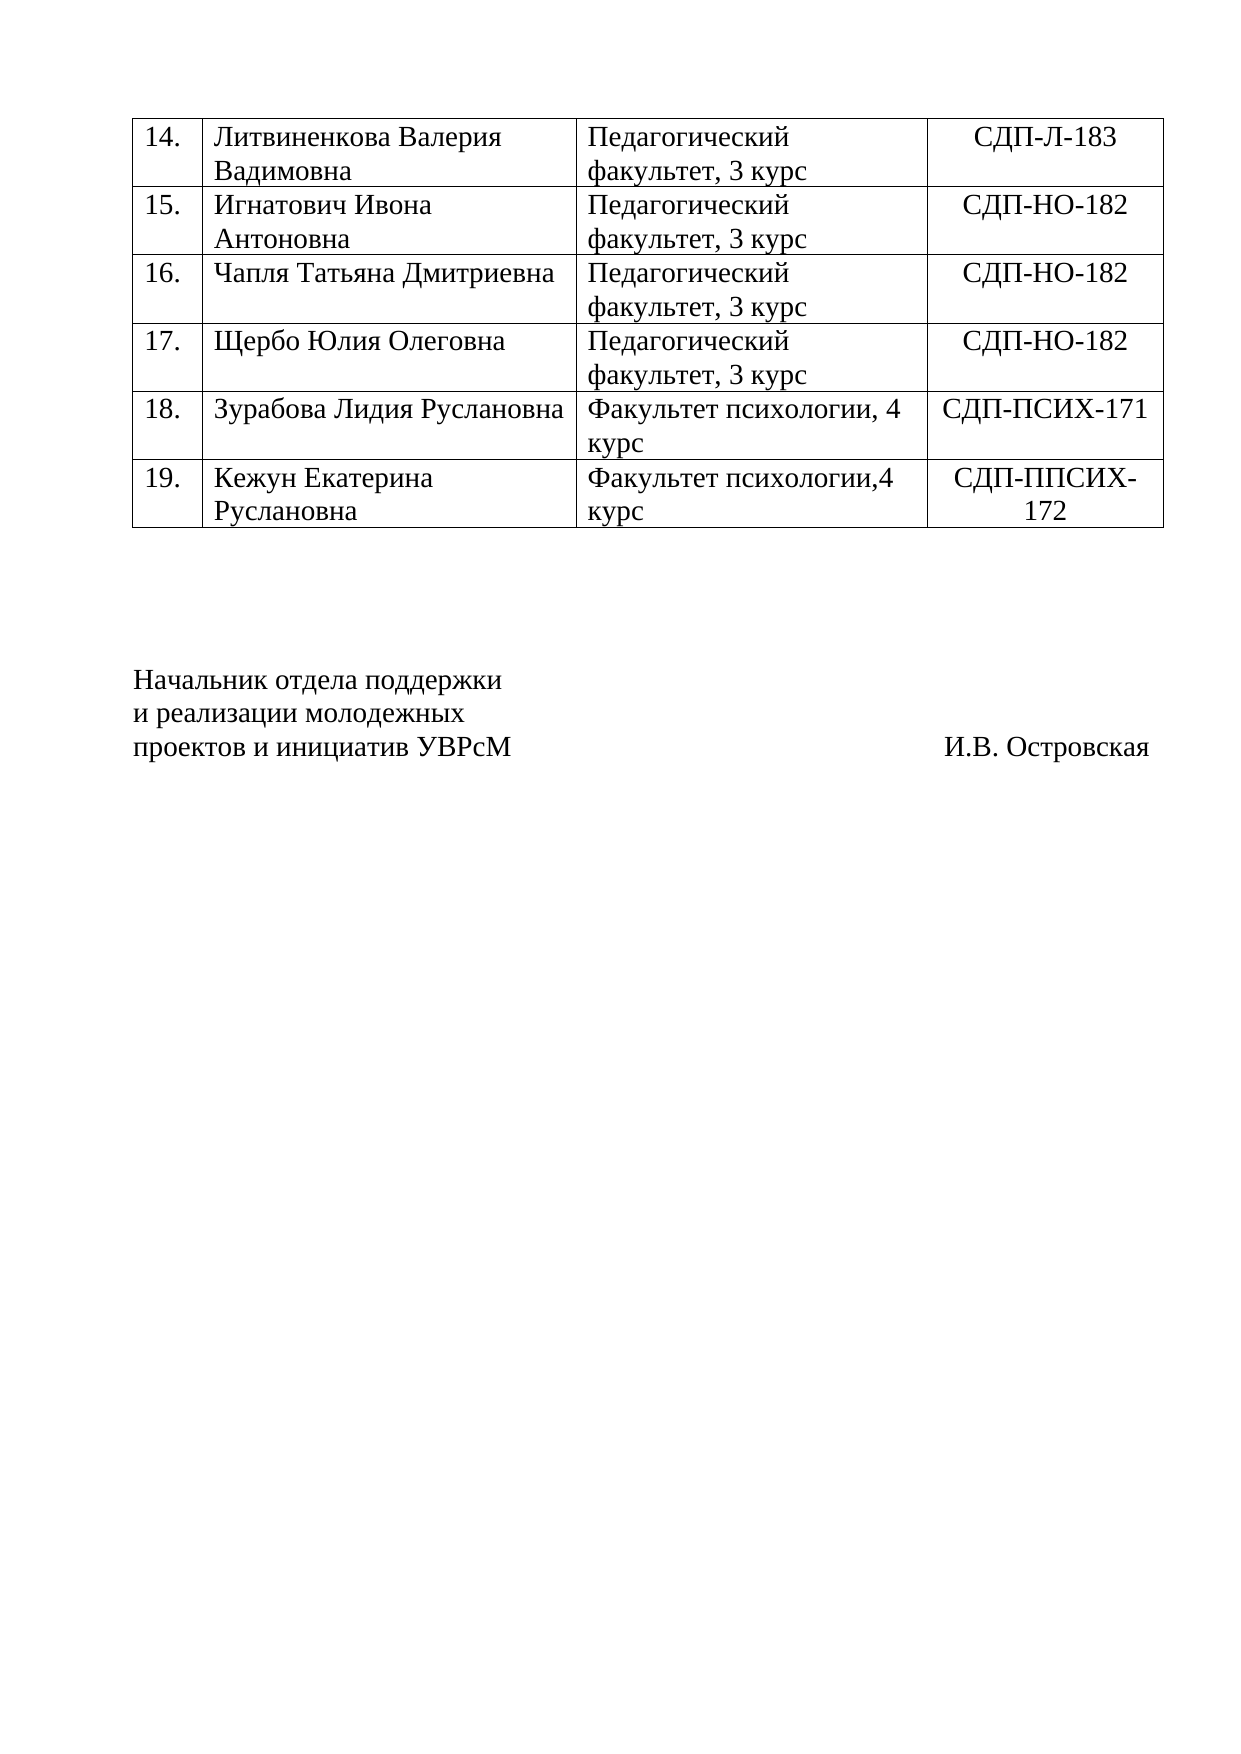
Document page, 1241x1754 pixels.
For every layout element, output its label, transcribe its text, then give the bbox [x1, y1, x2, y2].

table_cell Кежун Екатерина Руслановна [203, 460, 576, 527]
table_cell Педагогический факультет, 3 курс [577, 187, 927, 254]
table_cell 15. [133, 187, 202, 254]
text и реализации молодежных [133, 696, 1152, 729]
table_cell Игнатович Ивона Антоновна [203, 187, 576, 254]
text проектов и инициатив УВРсМ И.В. Островская [133, 729, 1152, 763]
table_cell СДП-НО-182 [928, 255, 1163, 322]
table_cell Щербо Юлия Олеговна [203, 324, 576, 391]
text Начальник отдела поддержки [133, 662, 1152, 696]
table_cell Факультет психологии, 4 курс [577, 392, 927, 459]
table_cell 17. [133, 324, 202, 391]
table_cell 18. [133, 392, 202, 459]
table_cell Педагогический факультет, 3 курс [577, 324, 927, 391]
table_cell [577, 119, 927, 186]
table_cell 16. [133, 255, 202, 322]
table_cell Чапля Татьяна Дмитриевна [203, 255, 576, 322]
table_cell Педагогический факультет, 3 курс [577, 255, 927, 322]
table_cell 19. [133, 460, 202, 527]
table_cell 14. [133, 119, 202, 186]
table_cell СДП-ПСИХ-171 [928, 392, 1163, 459]
table_cell Литвиненкова Валерия Вадимовна [203, 119, 576, 186]
table_cell СДП-НО-182 [928, 187, 1163, 254]
table_cell СДП-Л-183 [928, 119, 1163, 186]
table_cell Зурабова Лидия Руслановна [203, 392, 576, 459]
table_cell СДП-НО-182 [928, 324, 1163, 391]
table_cell СДП-ППСИХ-172 [928, 460, 1163, 527]
table_cell Факультет психологии,4 курс [577, 460, 927, 527]
